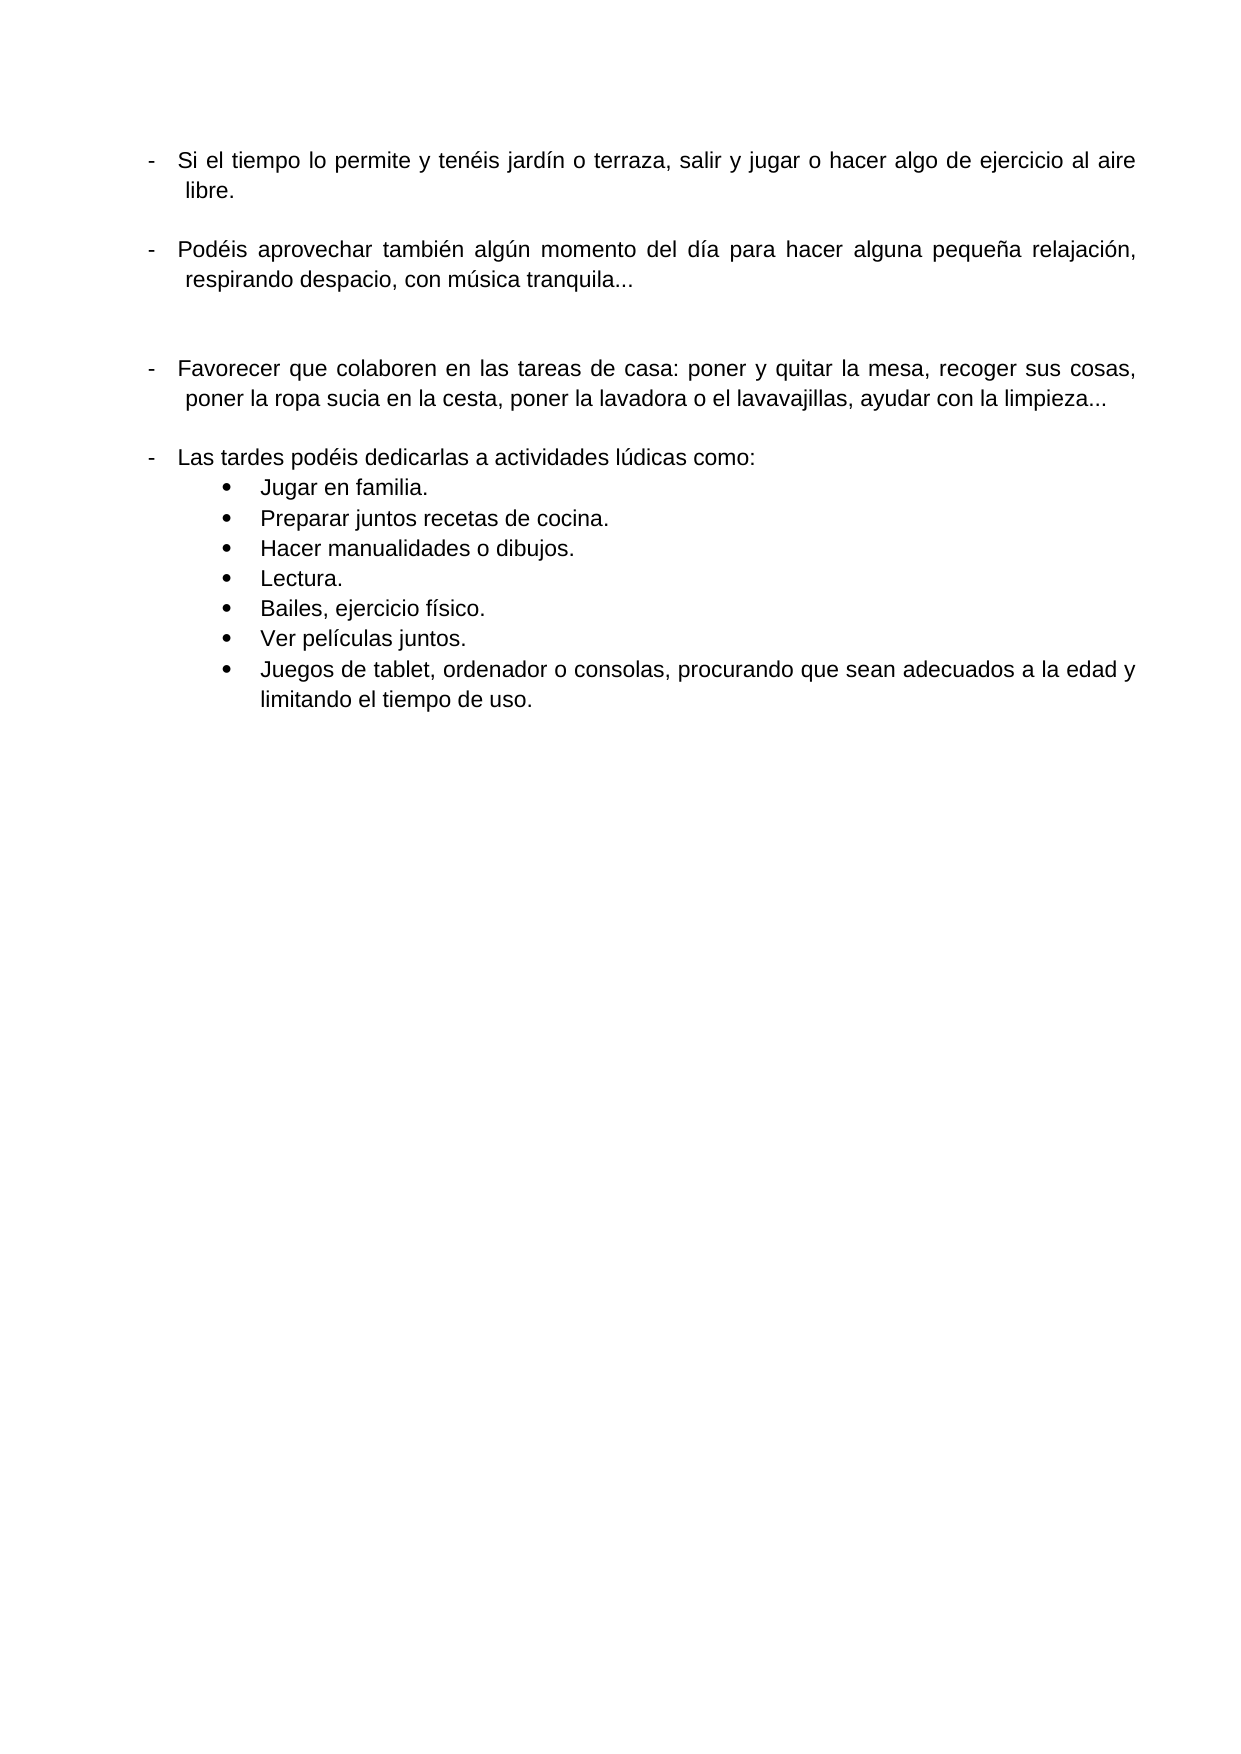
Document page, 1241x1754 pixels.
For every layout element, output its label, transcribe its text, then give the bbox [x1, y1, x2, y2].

list Bailes, ejercicio físico. [223, 595, 1137, 621]
list Hacer manualidades o dibujos. [223, 535, 1137, 561]
list Ver películas juntos. [223, 625, 1137, 652]
list Favorecer que colaboren en las tareas de casa: poner y quitar la mesa, recoger sus cosas, poner la ropa sucia en la cesta, poner la lavadora o el lavavajillas, ayudar con la limpieza... [148, 355, 1137, 412]
list Juegos de tablet, ordenador o consolas, procurando que sean adecuados a la edad y limitando el tiempo de uso. [223, 656, 1137, 712]
list Preparar juntos recetas de cocina. [223, 504, 1137, 531]
list Jugar en familia. [223, 474, 1137, 501]
list Si el tiempo lo permite y tenéis jardín o terraza, salir y jugar o hacer algo de ejercicio al aire libre. [148, 147, 1137, 204]
list Podéis aprovechar también algún momento del día para hacer alguna pequeña relajación, respirando despacio, con música tranquila... [148, 236, 1137, 293]
list Las tardes podéis dedicarlas a actividades lúdicas como: [148, 444, 1137, 470]
list Lectura. [223, 565, 1137, 591]
